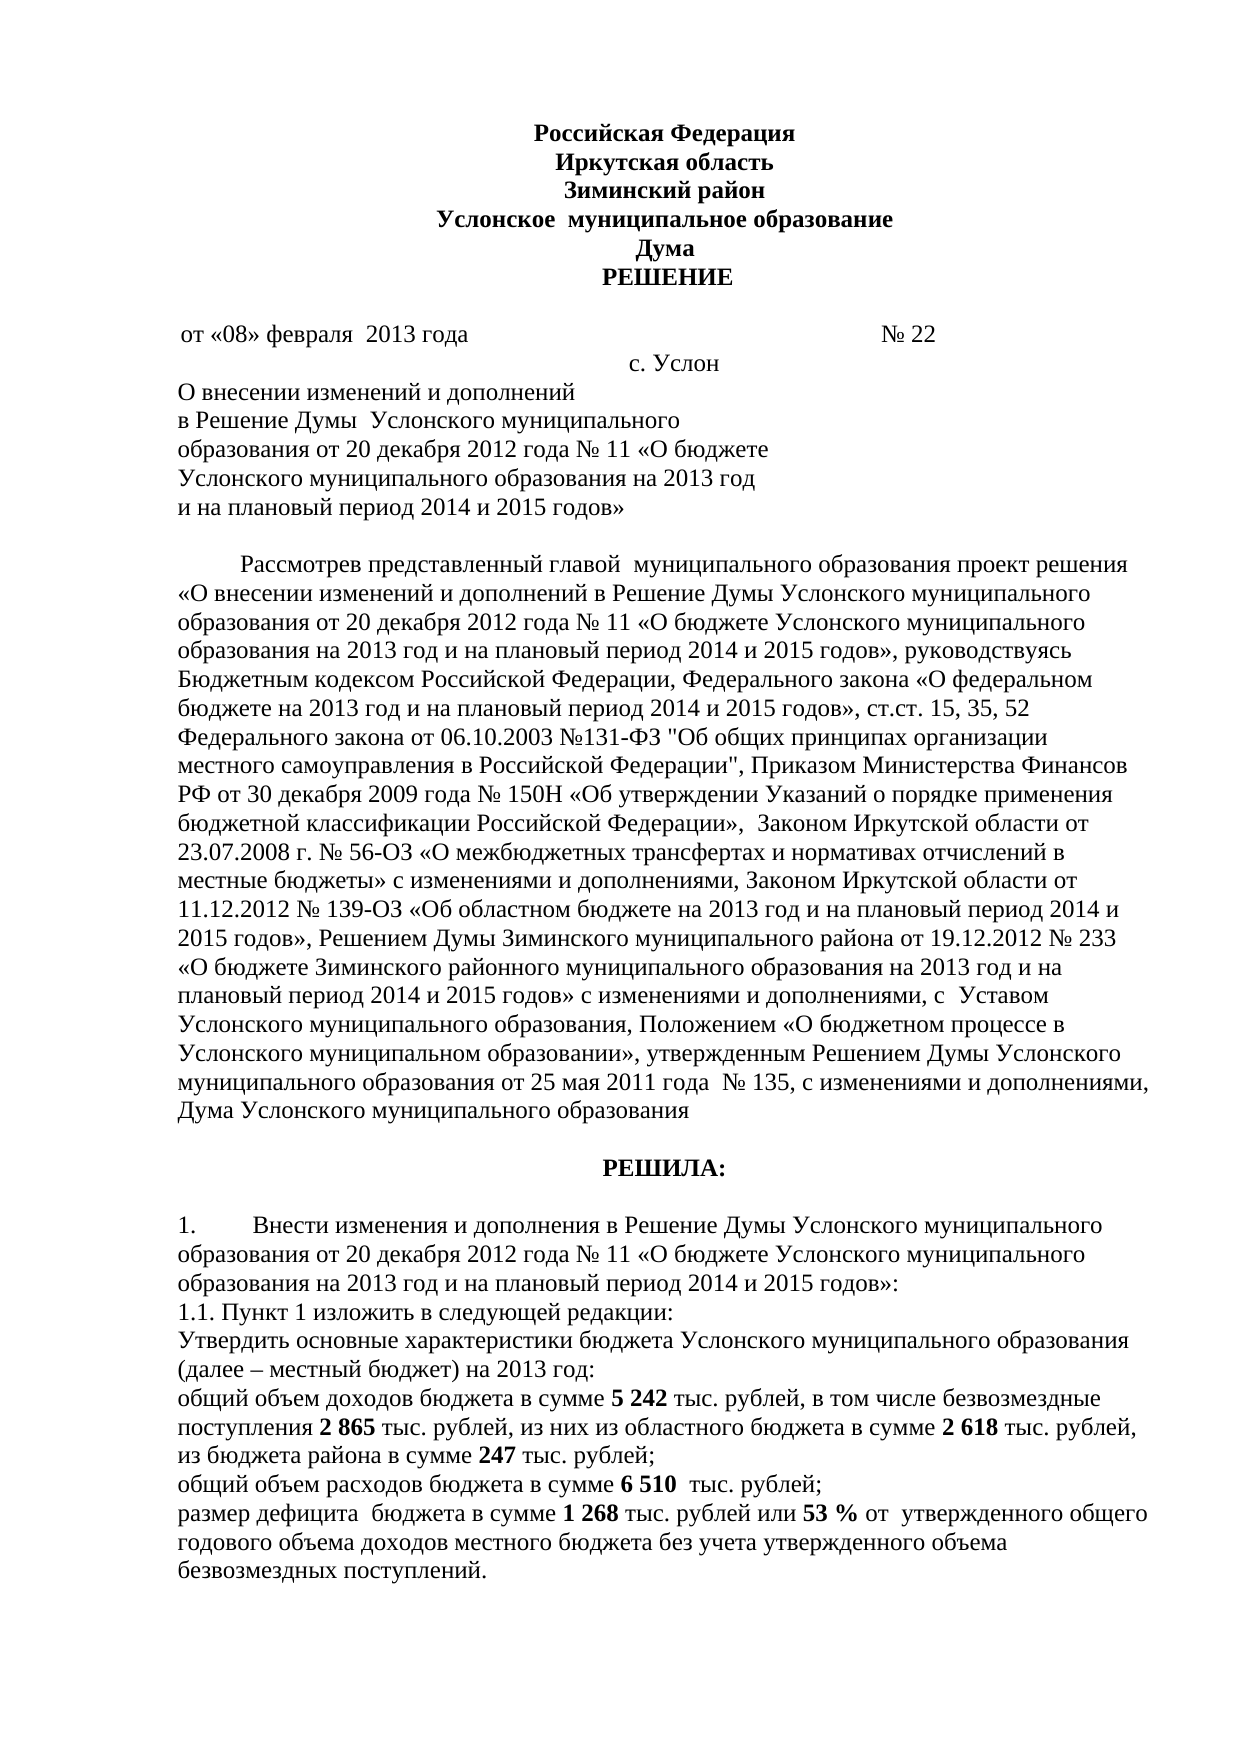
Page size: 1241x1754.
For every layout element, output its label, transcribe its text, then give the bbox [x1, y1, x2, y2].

text Дума [177, 233, 1152, 262]
text размер дефицита бюджета в сумме 1 268 тыс. рублей или 53 % от утвержденного общего годового объема доходов местного бюджета без учета утвержденного объема безвозмездных поступлений. [177, 1498, 1152, 1584]
text 1.1. Пункт 1 изложить в следующей редакции: [177, 1297, 1152, 1326]
text общий объем расходов бюджета в сумме 6 510 тыс. рублей; [177, 1469, 1152, 1498]
text от «08» февраля 2013 года № 22 [177, 319, 1152, 348]
text Российская Федерация [177, 118, 1152, 147]
text 1. Внести изменения и дополнения в Решение Думы Услонского муниципального образования от 20 декабря 2012 года № 11 «О бюджете Услонского муниципального образования на 2013 год и на плановый период 2014 и 2015 годов»: [177, 1211, 1152, 1297]
text и на плановый период 2014 и 2015 годов» [177, 492, 1152, 521]
text Зиминский район [177, 176, 1152, 204]
text О внесении изменений и дополнений [177, 377, 1152, 406]
text образования от 20 декабря 2012 года № 11 «О бюджете [177, 434, 1152, 463]
text Услонское муниципальное образование [177, 204, 1152, 233]
text Рассмотрев представленный главой муниципального образования проект решения «О внесении изменений и дополнений в Решение Думы Услонского муниципального образования от 20 декабря 2012 года № 11 «О бюджете Услонского муниципального образования на 2013 год и на плановый период 2014 и 2015 годов», руководствуясь Бюджетным кодексом Российской Федерации, Федерального закона «О федеральном бюджете на 2013 год и на плановый период 2014 и 2015 годов», ст.ст. 15, 35, 52 Федерального закона от 06.10.2003 №131-ФЗ "Об общих принципах организации местного самоуправления в Российской Федерации", Приказом Министерства Финансов РФ от 30 декабря 2009 года № 150Н «Об утверждении Указаний о порядке применения бюджетной классификации Российской Федерации», Законом Иркутской области от 23.07.2008 г. № 56-ОЗ «О межбюджетных трансфертах и нормативах отчислений в местные бюджеты» с изменениями и дополнениями, Законом Иркутской области от 11.12.2012 № 139-ОЗ «Об областном бюджете на 2013 год и на плановый период 2014 и 2015 годов», Решением Думы Зиминского муниципального района от 19.12.2012 № 233 «О бюджете Зиминского районного муниципального образования на 2013 год и на плановый период 2014 и 2015 годов» с изменениями и дополнениями, с Уставом Услонского муниципального образования, Положением «О бюджетном процессе в Услонского муниципальном образовании», утвержденным Решением Думы Услонского муниципального образования от 25 мая 2011 года № 135, с изменениями и дополнениями, Дума Услонского муниципального образования [177, 549, 1152, 1124]
text общий объем доходов бюджета в сумме 5 242 тыс. рублей, в том числе безвозмездные поступления 2 865 тыс. рублей, из них из областного бюджета в сумме 2 618 тыс. рублей, из бюджета района в сумме 247 тыс. рублей; [177, 1383, 1152, 1469]
text Услонского муниципального образования на 2013 год [177, 463, 1152, 492]
text в Решение Думы Услонского муниципального [177, 406, 1152, 434]
text с. Услон [177, 348, 1152, 377]
text РЕШИЛА: [177, 1153, 1152, 1182]
text Утвердить основные характеристики бюджета Услонского муниципального образования (далее – местный бюджет) на 2013 год: [177, 1326, 1152, 1383]
text РЕШЕНИЕ [177, 262, 1152, 291]
text Иркутская область [177, 147, 1152, 176]
